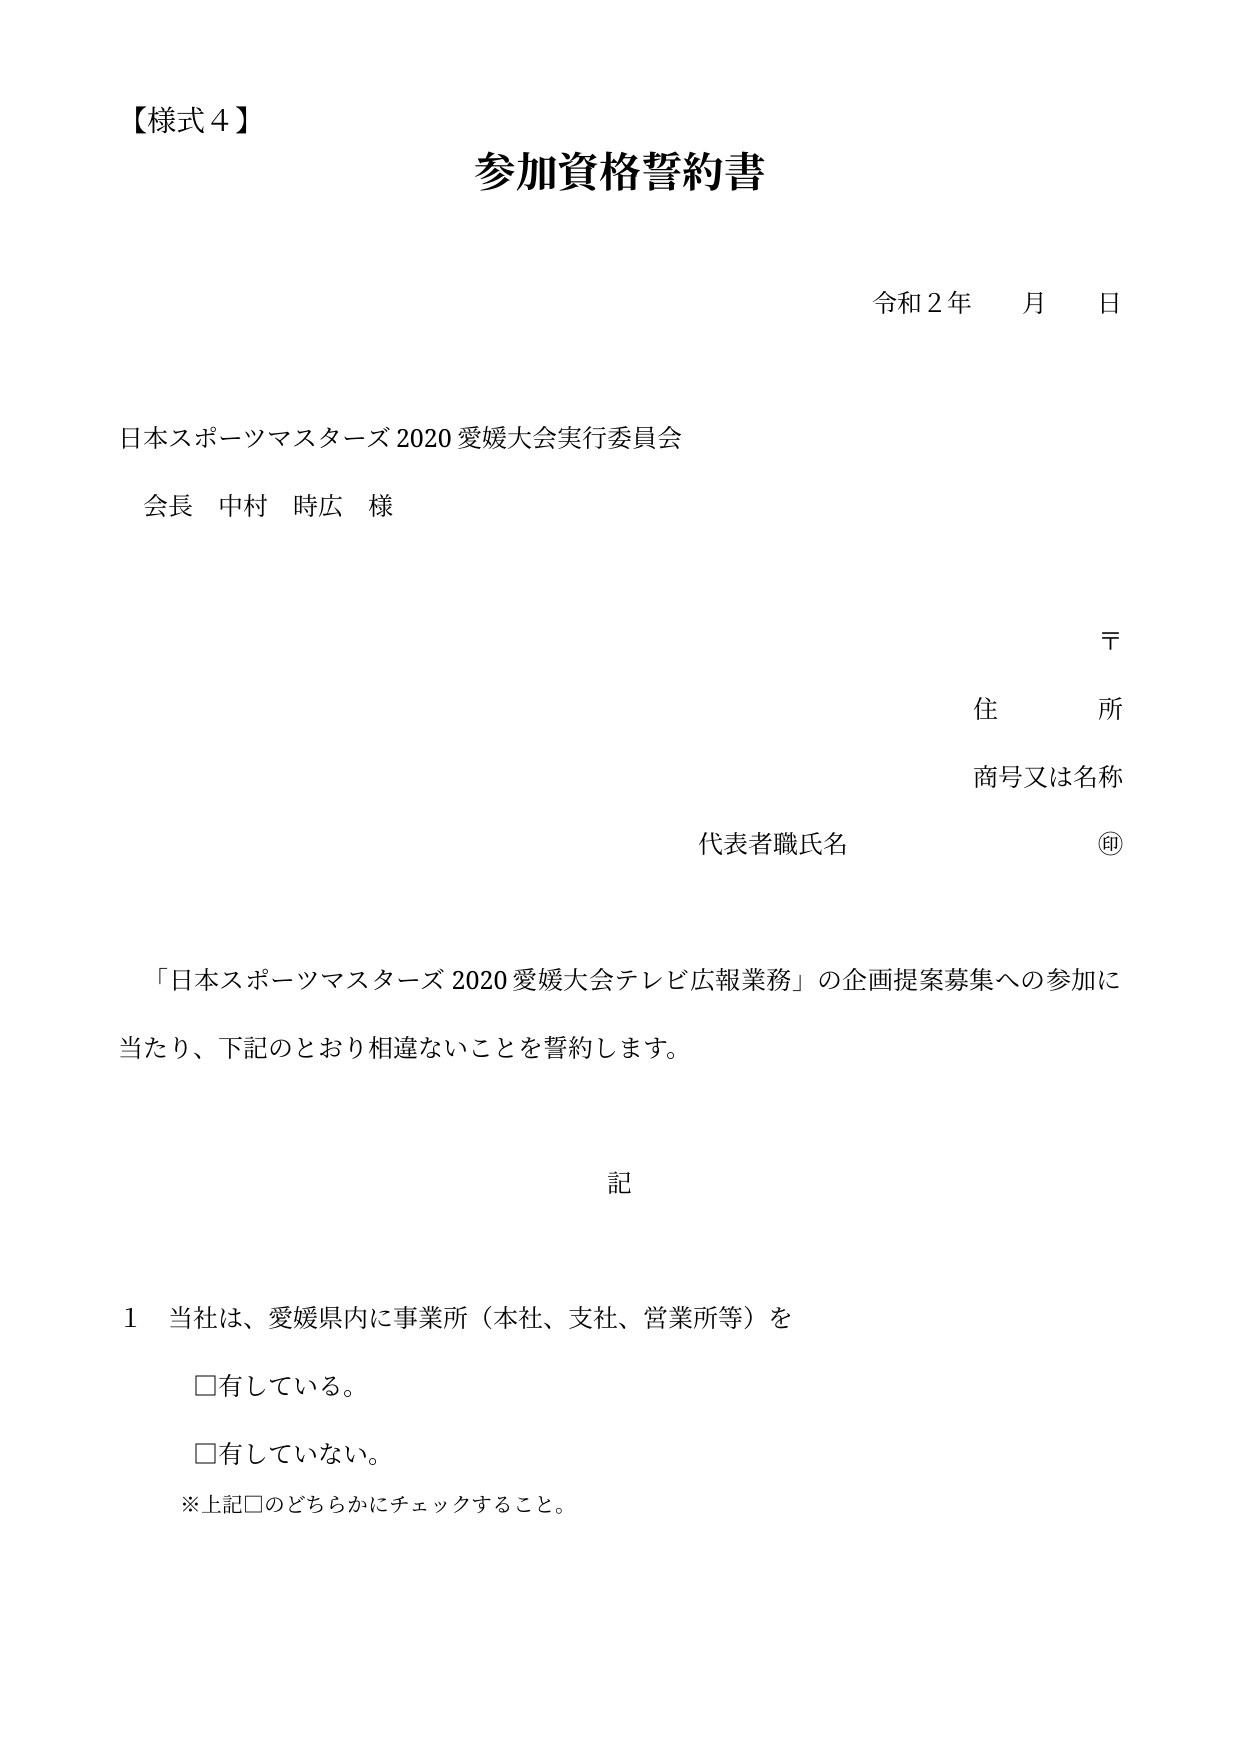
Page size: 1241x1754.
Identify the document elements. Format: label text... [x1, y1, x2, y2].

text □有している。 [118, 1351, 1122, 1419]
text 日本スポーツマスターズ2020愛媛大会実行委員会 [118, 403, 1122, 471]
text 住 所 [424, 674, 1123, 742]
text 会長 中村 時広 様 [118, 471, 1122, 538]
text 商号又は名称 [424, 742, 1123, 809]
text 〒 [424, 606, 1123, 674]
text □有していない。 [118, 1419, 1122, 1486]
text 令和２年 月 日 [118, 268, 1122, 335]
text １ 当社は、愛媛県内に事業所（本社、支社、営業所等）を [118, 1283, 1122, 1351]
text 記 [118, 1148, 1122, 1216]
text 参加資格誓約書 [118, 140, 1122, 200]
text 「日本スポーツマスターズ2020愛媛大会テレビ広報業務」の企画提案募集への参加に当たり、下記のとおり相違ないことを誓約します。 [118, 945, 1122, 1080]
text 代表者職氏名 ㊞ [424, 809, 1123, 877]
text ※上記□のどちらかにチェックすること。 [118, 1486, 1122, 1520]
text 【様式４】 [118, 98, 1122, 140]
